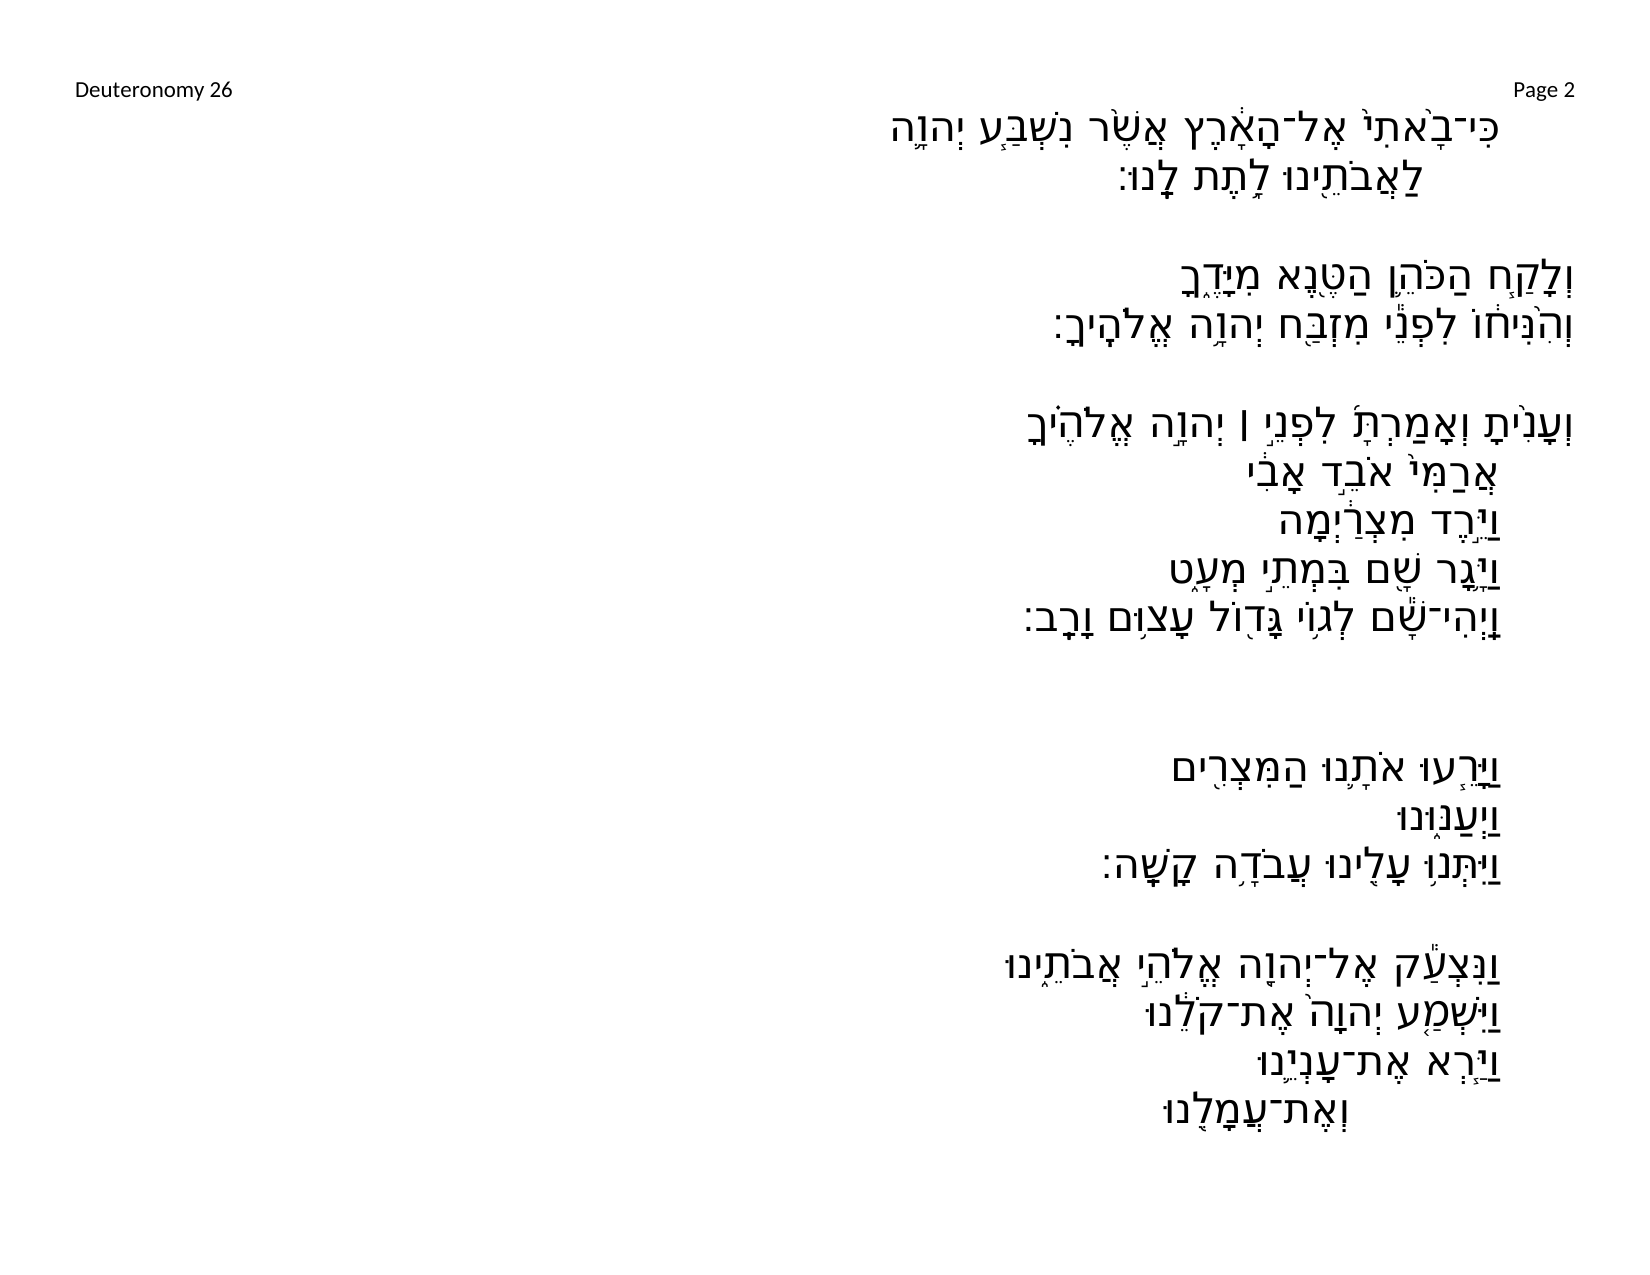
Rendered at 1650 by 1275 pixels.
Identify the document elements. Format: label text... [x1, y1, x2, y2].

text וַיַּ֧רְא אֶת־עָנְיֵ֛נוּ [75, 1037, 1575, 1085]
text לַאֲבֹתֵ֖ינוּ לָ֥תֶת לָֽנוּ׃ [75, 152, 1575, 200]
text וְלָקַ֧ח הַכֹּהֵ֛ן הַטֶּ֖נֶא מִיָּדֶ֑ךָ [75, 251, 1575, 299]
text וַיָּ֥גָר שָׁ֖ם בִּמְתֵ֣י מְעָ֑ט [75, 544, 1575, 593]
text וְעָנִ֨יתָ וְאָמַרְתָּ֜ לִפְנֵ֣י ׀ יְהוָ֣ה אֱלֹהֶ֗יךָ [75, 399, 1575, 447]
text וַיֵּ֣רֶד מִצְרַ֔יְמָה [75, 496, 1575, 544]
text אֲרַמִּי֙ אֹבֵ֣ד אָבִ֔י [75, 447, 1575, 496]
text וַֽיְהִי־שָׁ֕ם לְג֥וֹי גָּד֖וֹל עָצ֥וּם וָרָֽב׃ [75, 593, 1575, 642]
text וְאֶת־עֲמָלֵ֖נוּ [75, 1085, 1575, 1134]
text וְהִ֨נִּיח֔וֹ לִפְנֵ֕י מִזְבַּ֖ח יְהוָ֥ה אֱלֹהֶֽיךָ׃ [75, 299, 1575, 348]
text וַיְעַנּ֑וּנוּ [75, 792, 1575, 840]
text וַיִּתְּנ֥וּ עָלֵ֖ינוּ עֲבֹדָ֥ה קָשָֽׁה׃ [75, 840, 1575, 889]
text וַיִּשְׁמַ֤ע יְהוָה֙ אֶת־קֹלֵ֔נוּ [75, 988, 1575, 1037]
text וַנִּצְעַ֕ק אֶל־יְהוָ֖ה אֱלֹהֵ֣י אֲבֹתֵ֑ינוּ [75, 940, 1575, 988]
text וַיָּרֵ֧עוּ אֹתָ֛נוּ הַמִּצְרִ֖ים [75, 743, 1575, 792]
text כִּי־בָ֙אתִי֙ אֶל־הָאָ֔רֶץ אֲשֶׁ֨ר נִשְׁבַּ֧ע יְהוָ֛ה [75, 103, 1575, 152]
